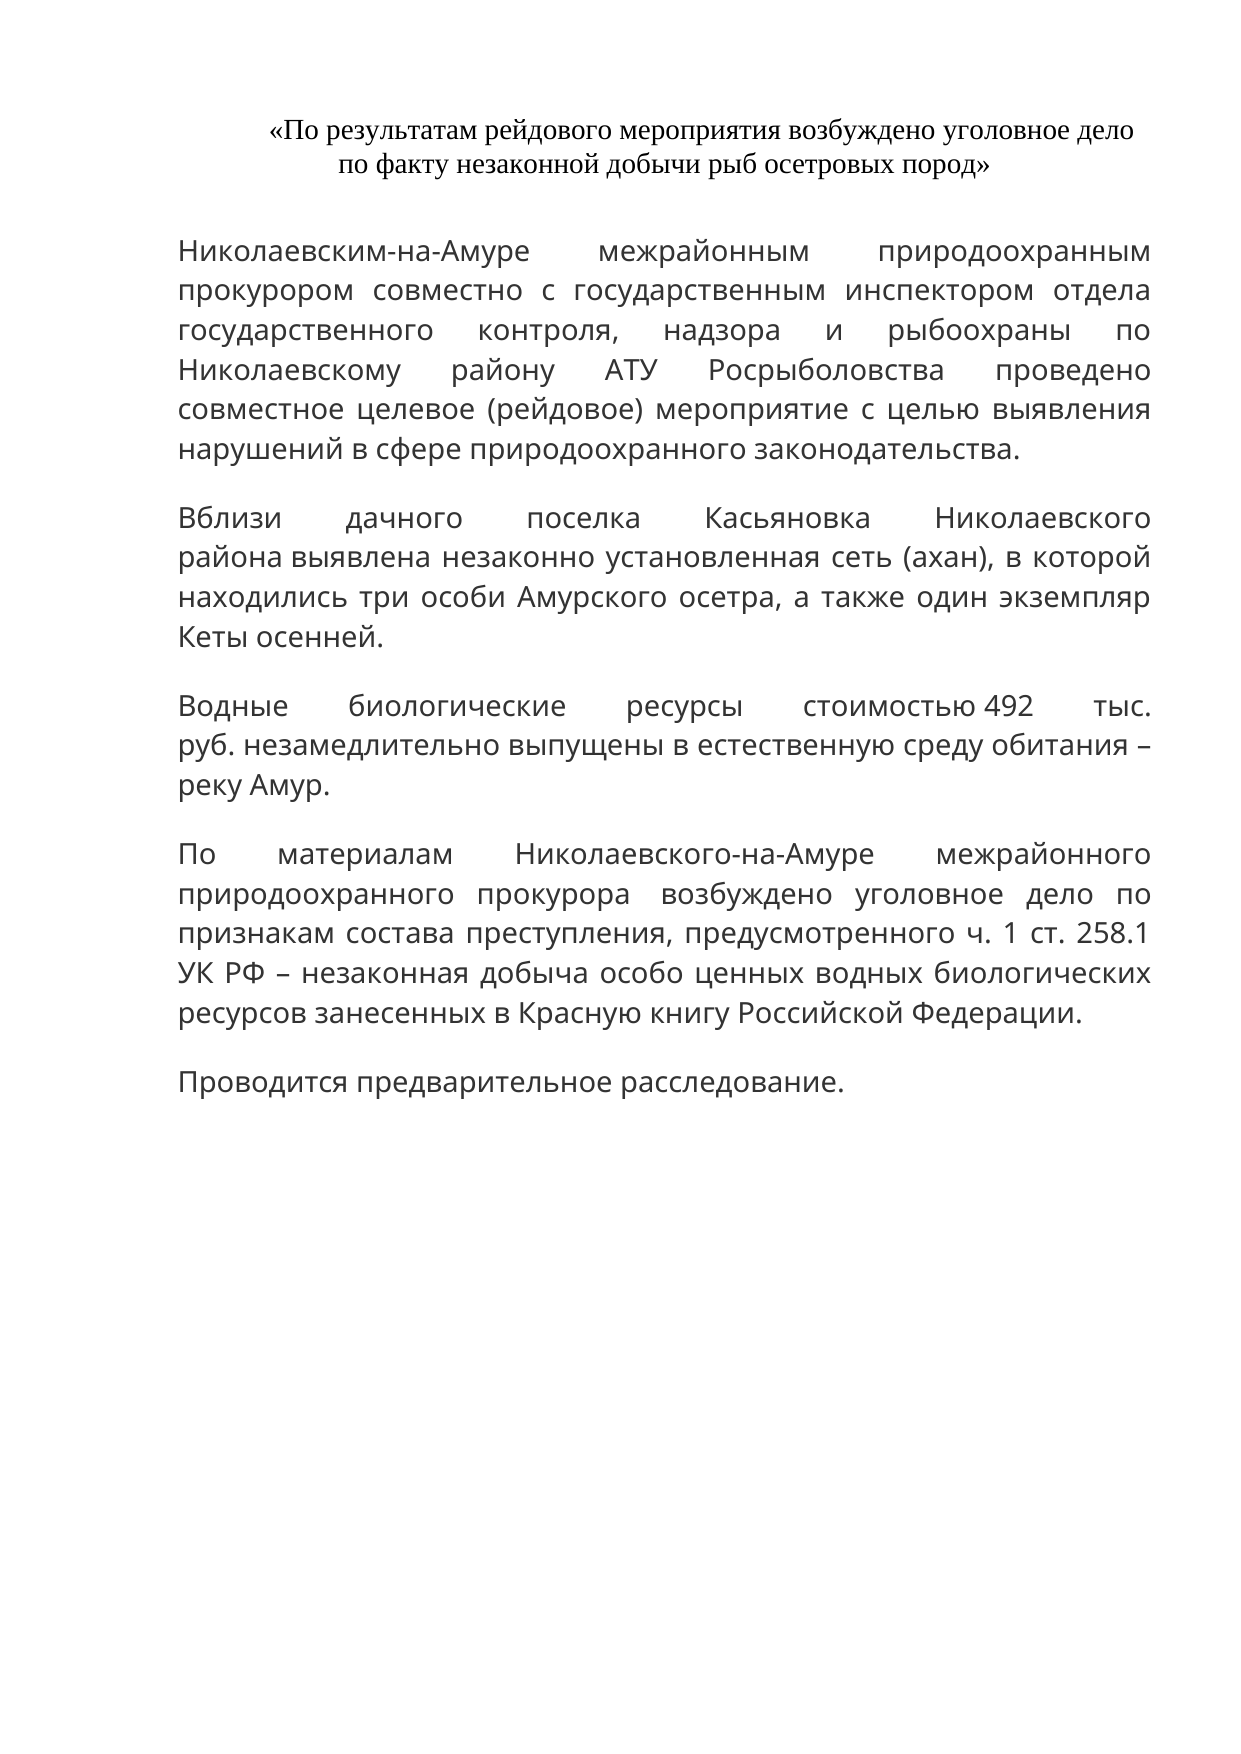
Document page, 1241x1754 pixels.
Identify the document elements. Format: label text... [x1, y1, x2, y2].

text Проводится предварительное расследование. [177, 1061, 1152, 1101]
text Водные биологические ресурсы стоимостью 492 тыс. руб. незамедлительно выпущены в естественную среду обитания – реку Амур. [177, 685, 1152, 804]
text «По результатам рейдового мероприятия возбуждено уголовное дело по факту незаконной добычи рыб осетровых пород» [177, 112, 1152, 179]
text Николаевским-на-Амуре межрайонным природоохранным прокурором совместно с государственным инспектором отдела государственного контроля, надзора и рыбоохраны по Николаевскому району АТУ Росрыболовства проведено совместное целевое (рейдовое) мероприятие с целью выявления нарушений в сфере природоохранного законодательства. [177, 230, 1152, 468]
text По материалам Николаевского-на-Амуре межрайонного природоохранного прокурора возбуждено уголовное дело по признакам состава преступления, предусмотренного ч. 1 ст. 258.1 УК РФ – незаконная добыча особо ценных водных биологических ресурсов занесенных в Красную книгу Российской Федерации. [177, 833, 1152, 1032]
text Вблизи дачного поселка Касьяновка Николаевского района выявлена незаконно установленная сеть (ахан), в которой находились три особи Амурского осетра, а также один экземпляр Кеты осенней. [177, 497, 1152, 656]
